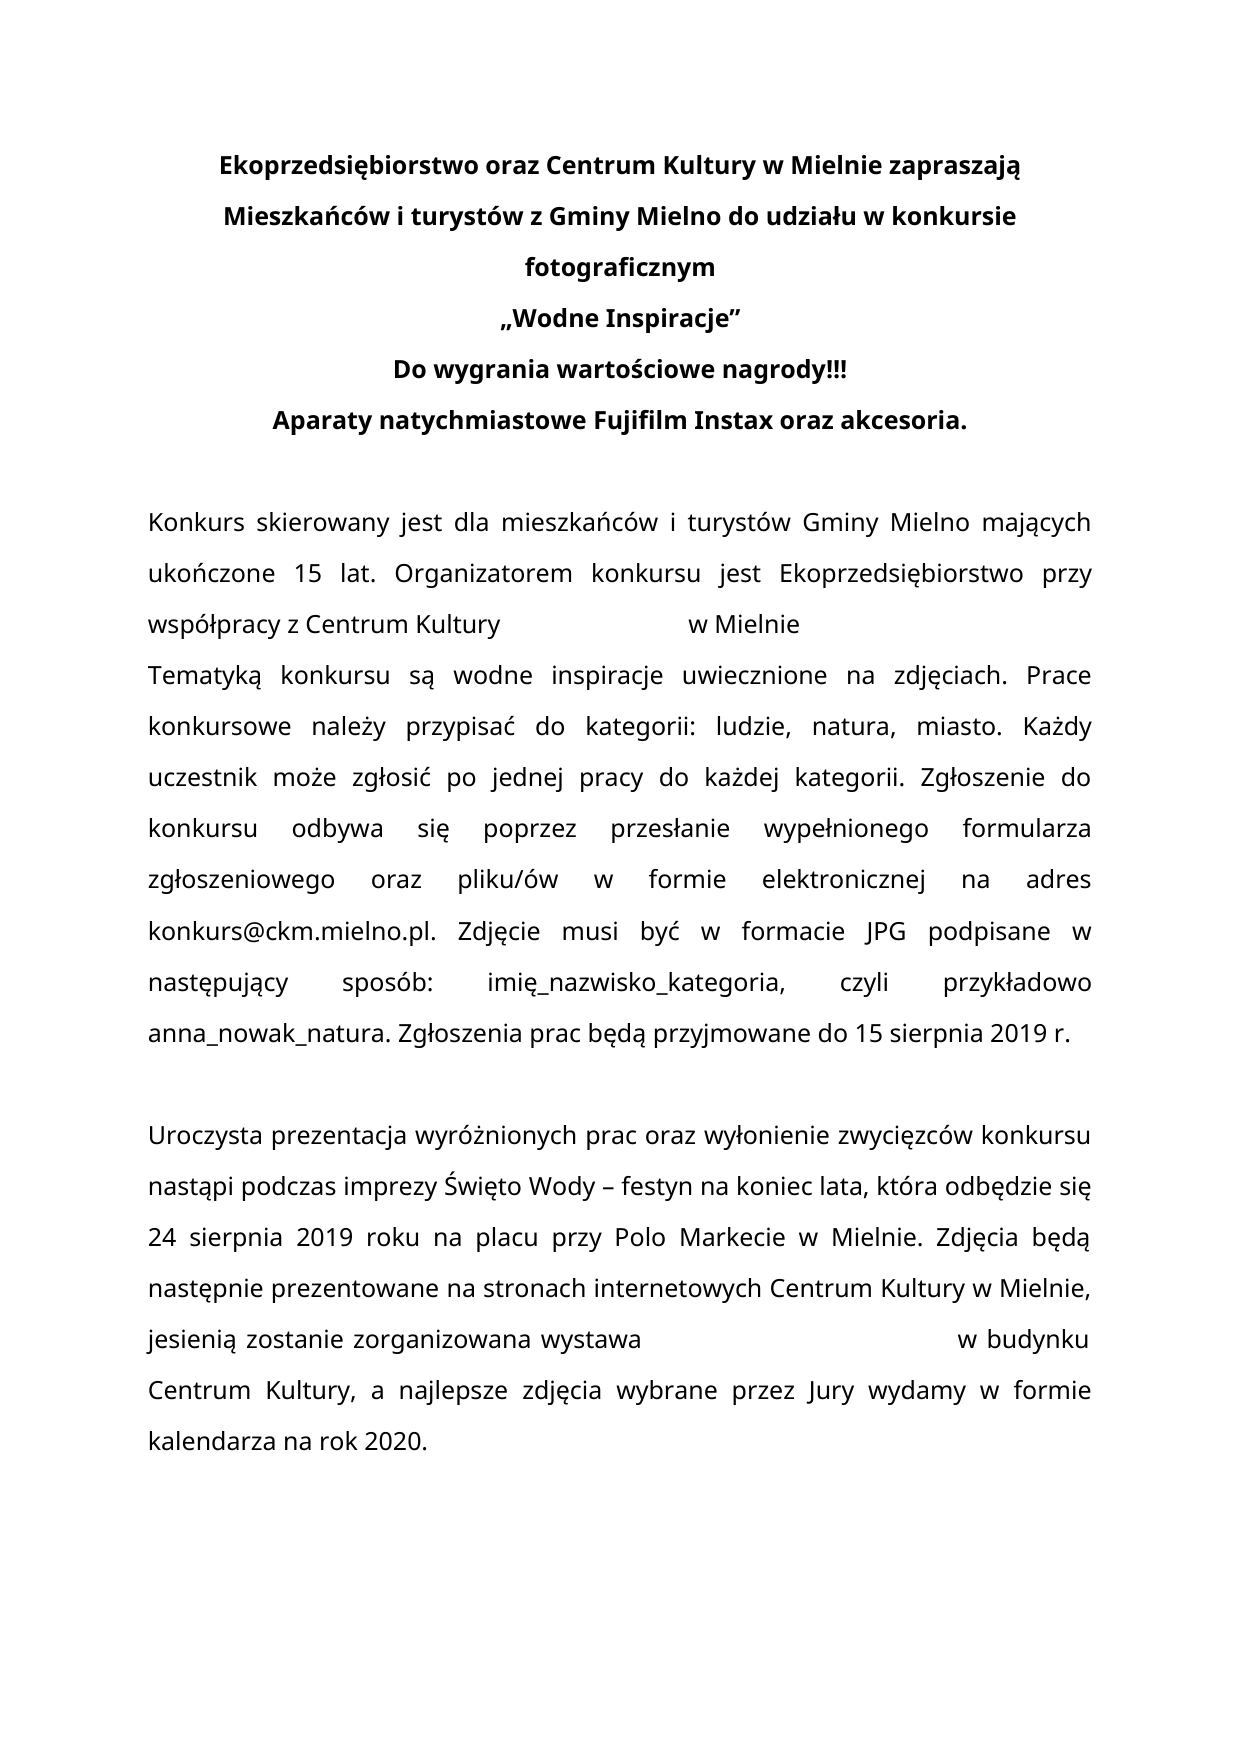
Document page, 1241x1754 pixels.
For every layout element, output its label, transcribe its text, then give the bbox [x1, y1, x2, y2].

text Uroczysta prezentacja wyróżnionych prac oraz wyłonienie zwycięzców konkursu nastąpi podczas imprezy Święto Wody – festyn na koniec lata, która odbędzie się 24 sierpnia 2019 roku na placu przy Polo Markecie w Mielnie. Zdjęcia będą następnie prezentowane na stronach internetowych Centrum Kultury w Mielnie, jesienią zostanie zorganizowana wystawa w budynku Centrum Kultury, a najlepsze zdjęcia wybrane przez Jury wydamy w formie kalendarza na rok 2020. [148, 1117, 1093, 1458]
text Do wygrania wartościowe nagrody!!! [148, 352, 1093, 386]
text Aparaty natychmiastowe Fujifilm Instax oraz akcesoria. [148, 403, 1093, 437]
text Konkurs skierowany jest dla mieszkańców i turystów Gminy Mielno mających ukończone 15 lat. Organizatorem konkursu jest Ekoprzedsiębiorstwo przy współpracy z Centrum Kultury w Mielnie [148, 505, 1093, 641]
text Tematyką konkursu są wodne inspiracje uwiecznione na zdjęciach. Prace konkursowe należy przypisać do kategorii: ludzie, natura, miasto. Każdy uczestnik może zgłosić po jednej pracy do każdej kategorii. Zgłoszenie do konkursu odbywa się poprzez przesłanie wypełnionego formularza zgłoszeniowego oraz pliku/ów w formie elektronicznej na adres konkurs@ckm.mielno.pl. Zdjęcie musi być w formacie JPG podpisane w następujący sposób: imię_nazwisko_kategoria, czyli przykładowo anna_nowak_natura. Zgłoszenia prac będą przyjmowane do 15 sierpnia 2019 r. [148, 658, 1093, 1049]
text Mieszkańców i turystów z Gminy Mielno do udziału w konkursie fotograficznym [148, 199, 1093, 284]
text „Wodne Inspiracje” [148, 301, 1093, 335]
text Ekoprzedsiębiorstwo oraz Centrum Kultury w Mielnie zapraszają [148, 148, 1093, 182]
